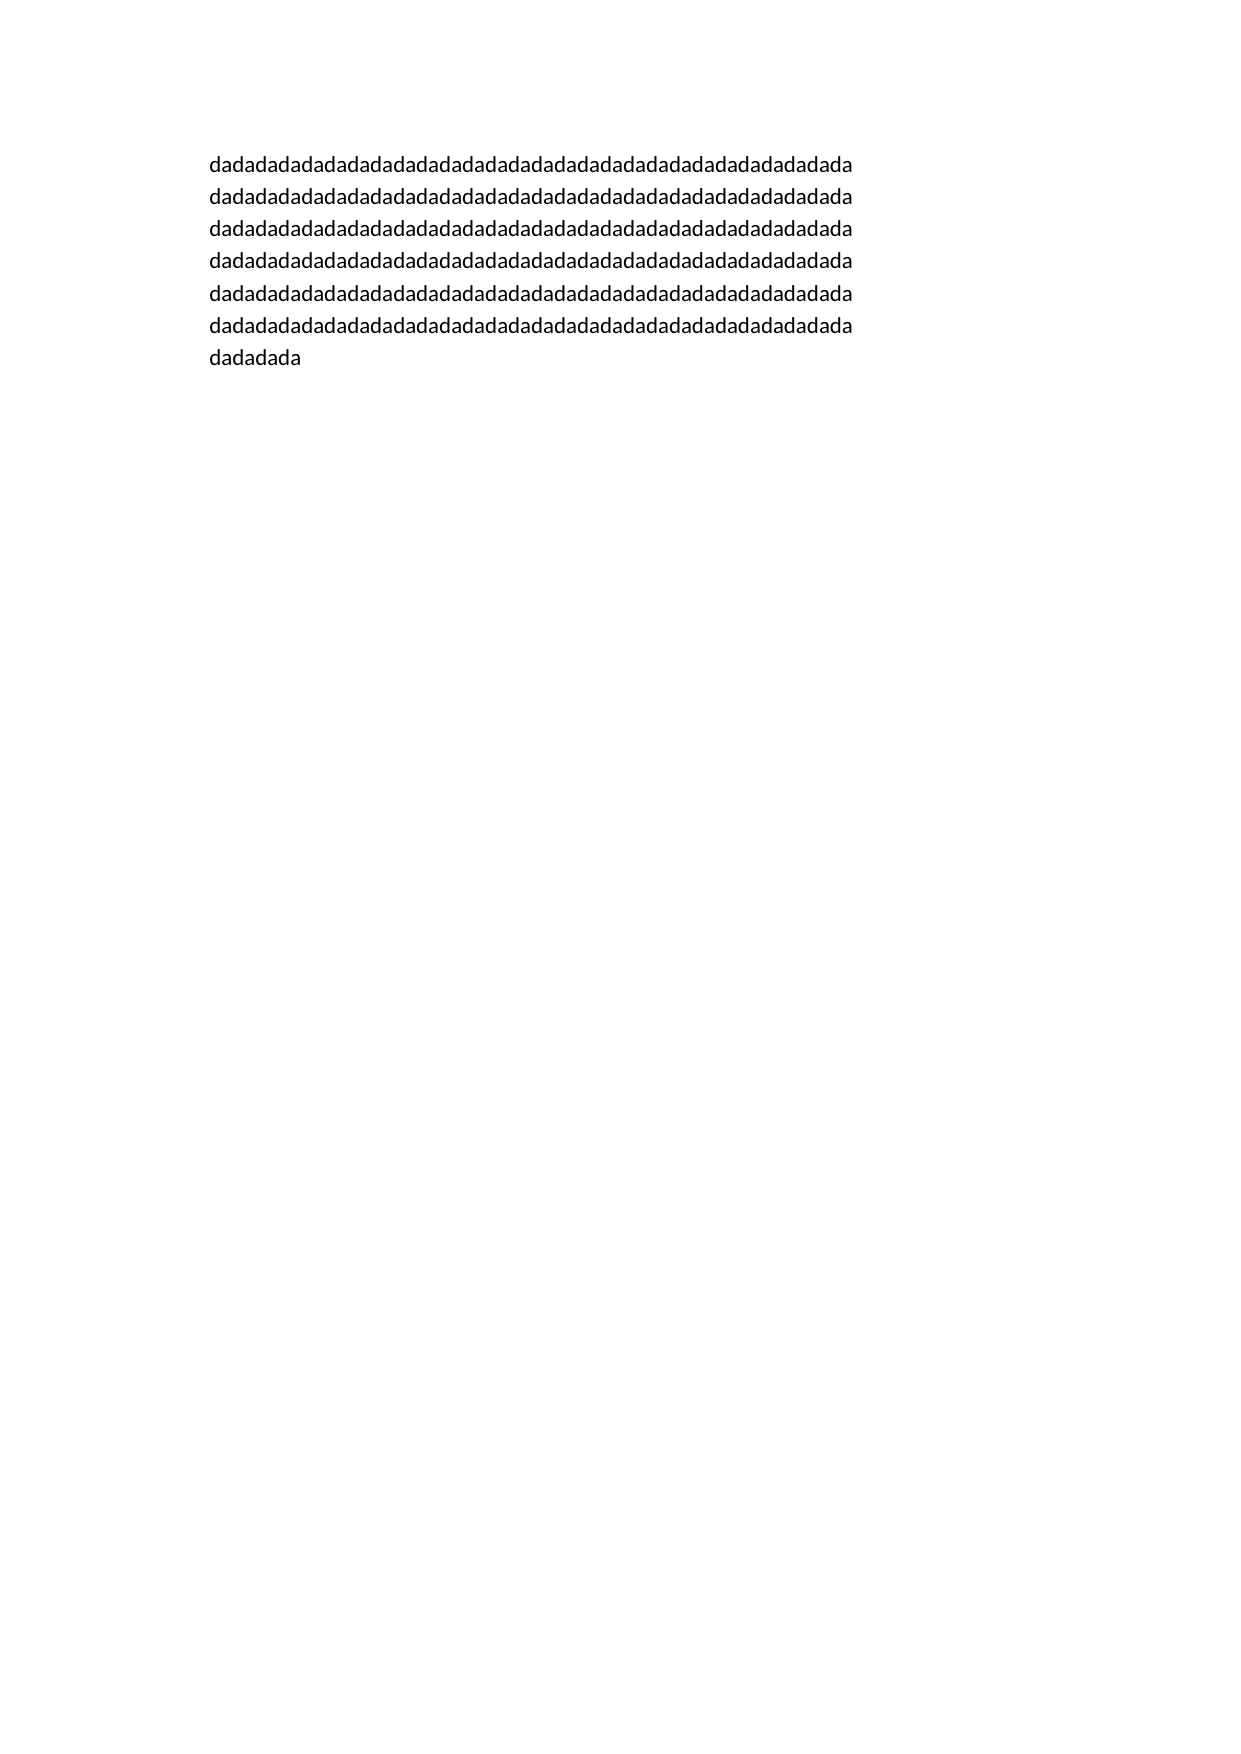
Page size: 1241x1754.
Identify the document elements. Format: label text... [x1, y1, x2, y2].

text dadadadadadadadadadadadadadadadadadadadadadadadadadadadadadadadadadadadadadadadadadadadadadadadadadadadadadadadadadadadadadadadadadadadadadadadadadadadadadadadadadadadadadadadadadadadadadadadadadadadadadadadadadadadadadadadadadadadadadadadadadadadadadadadadadadadadadadadadadadadadadadadadadadadadadadadadadadadadadadadadadadadadadadadadadadada [209, 150, 854, 371]
